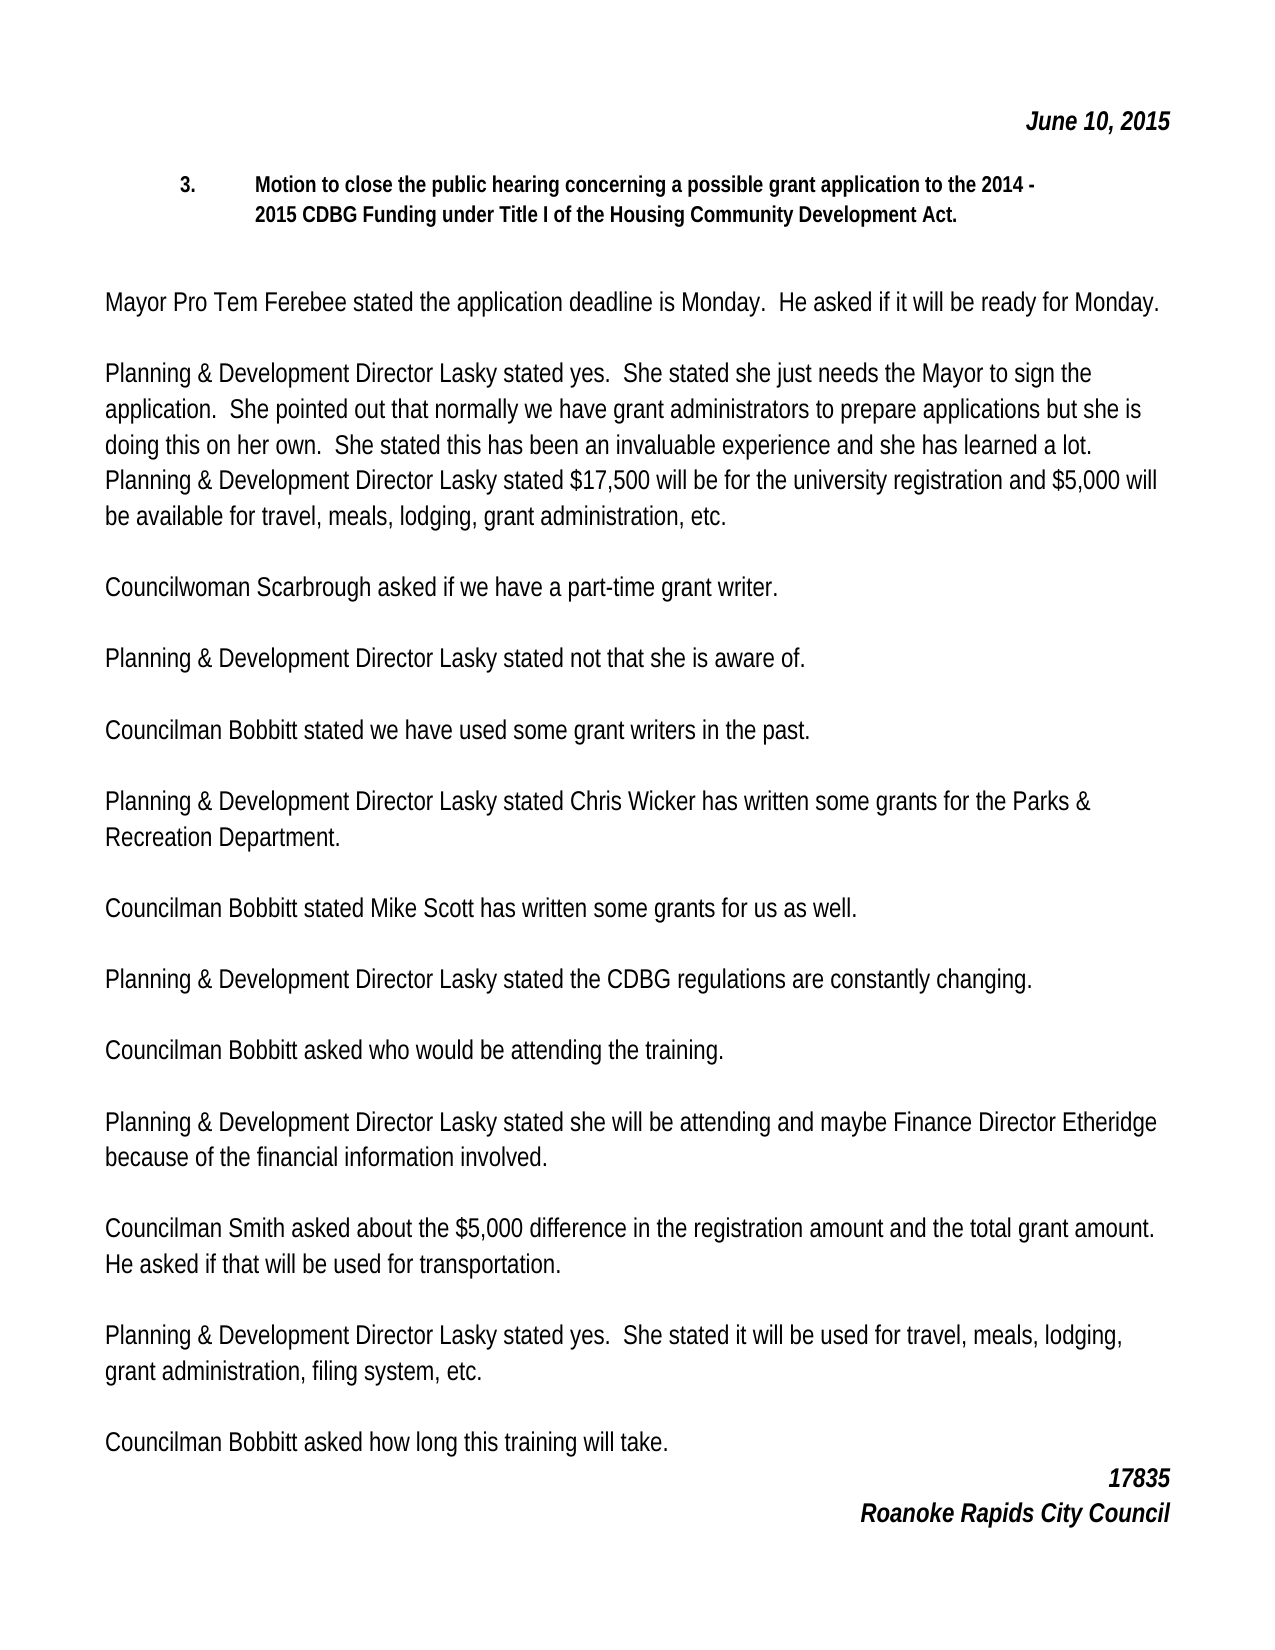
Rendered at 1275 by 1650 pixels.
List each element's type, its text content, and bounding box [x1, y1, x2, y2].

text Planning & Development Director Lasky stated yes. She stated she just needs the Mayor to sign the application. She pointed out that normally we have grant administrators to prepare applications but she is doing this on her own. She stated this has been an invaluable experience and she has learned a lot. Planning & Development Director Lasky stated $17,500 will be for the university registration and $5,000 will be available for travel, meals, lodging, grant administration, etc. [105, 357, 1164, 531]
text 3. Motion to close the public hearing concerning a possible grant application to the 2014 - 2015 CDBG Funding under Title I of the Housing Community Development Act. [180, 171, 1061, 227]
text Councilman Bobbitt asked who would be attending the training. [105, 1034, 1164, 1065]
text Councilman Bobbitt stated Mike Scott has written some grants for us as well. [105, 892, 1164, 923]
text Planning & Development Director Lasky stated yes. She stated it will be used for travel, meals, lodging, grant administration, filing system, etc. [105, 1319, 1164, 1386]
text Mayor Pro Tem Ferebee stated the application deadline is Monday. He asked if it will be ready for Monday. [105, 286, 1164, 317]
text Planning & Development Director Lasky stated not that she is aware of. [105, 642, 1164, 673]
text Councilwoman Scarbrough asked if we have a part-time grant writer. [105, 571, 1164, 602]
text 17835 [105, 1462, 1170, 1493]
text Councilman Bobbitt asked how long this training will take. [105, 1426, 1164, 1457]
text Councilman Smith asked about the $5,000 difference in the registration amount and the total grant amount. He asked if that will be used for transportation. [105, 1212, 1164, 1279]
text Councilman Bobbitt stated we have used some grant writers in the past. [105, 714, 1164, 745]
text Planning & Development Director Lasky stated Chris Wicker has written some grants for the Parks & Recreation Department. [105, 785, 1164, 852]
text Planning & Development Director Lasky stated the CDBG regulations are constantly changing. [105, 963, 1164, 994]
text June 10, 2015 [105, 105, 1170, 136]
text Roanoke Rapids City Council [105, 1497, 1170, 1528]
text Planning & Development Director Lasky stated she will be attending and maybe Finance Director Etheridge because of the financial information involved. [105, 1106, 1164, 1172]
